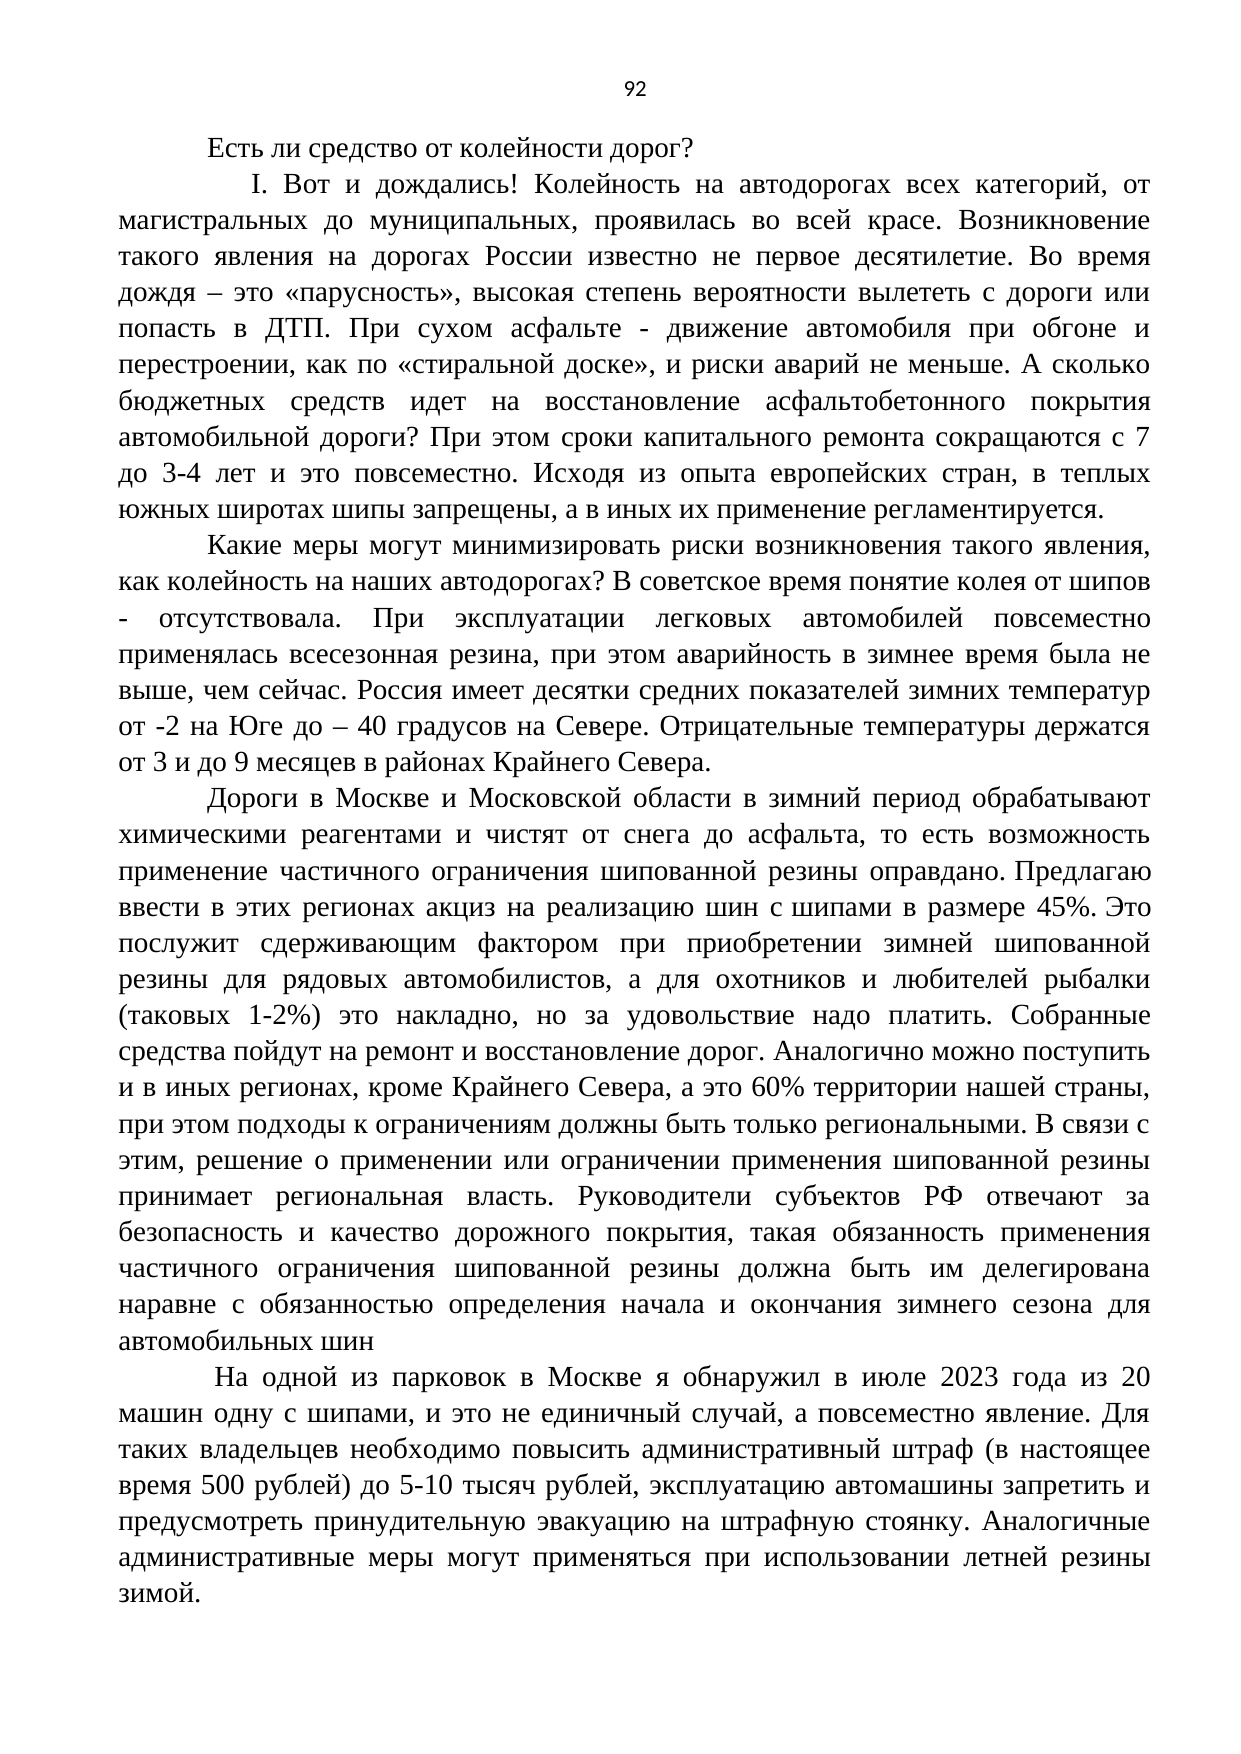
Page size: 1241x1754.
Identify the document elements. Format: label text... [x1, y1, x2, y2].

text Дороги в Москве и Московской области в зимний период обрабатывают химическими реагентами и чистят от снега до асфальта, то есть возможность применение частичного ограничения шипованной резины оправдано. Предлагаю ввести в этих регионах акциз на реализацию шин с шипами в размере 45%. Это послужит сдерживающим фактором при приобретении зимней шипованной резины для рядовых автомобилистов, а для охотников и любителей рыбалки (таковых 1-2%) это накладно, но за удовольствие надо платить. Собранные средства пойдут на ремонт и восстановление дорог. Аналогично можно поступить и в иных регионах, кроме Крайнего Севера, а это 60% территории нашей страны, при этом подходы к ограничениям должны быть только региональными. В связи с этим, решение о применении или ограничении применения шипованной резины принимает региональная власть. Руководители субъектов РФ отвечают за безопасность и качество дорожного покрытия, такая обязанность применения частичного ограничения шипованной резины должна быть им делегирована наравне с обязанностью определения начала и окончания зимнего сезона для автомобильных шин [118, 780, 1152, 1356]
text I. Вот и дождались! Колейность на автодорогах всех категорий, от магистральных до муниципальных, проявилась во всей красе. Возникновение такого явления на дорогах России известно не первое десятилетие. Во время дождя – это «парусность», высокая степень вероятности вылететь с дороги или попасть в ДТП. При сухом асфальте - движение автомобиля при обгоне и перестроении, как по «стиральной доске», и риски аварий не меньше. А сколько бюджетных средств идет на восстановление асфальтобетонного покрытия автомобильной дороги? При этом сроки капитального ремонта сокращаются с 7 до 3-4 лет и это повсеместно. Исходя из опыта европейских стран, в теплых южных широтах шипы запрещены, а в иных их применение регламентируется. [118, 166, 1152, 525]
text Есть ли средство от колейности дорог? [118, 130, 1152, 163]
text Какие меры могут минимизировать риски возникновения такого явления, как колейность на наших автодорогах? В советское время понятие колея от шипов - отсутствовала. При эксплуатации легковых автомобилей повсеместно применялась всесезонная резина, при этом аварийность в зимнее время была не выше, чем сейчас. Россия имеет десятки средних показателей зимних температур от -2 на Юге до – 40 градусов на Севере. Отрицательные температуры держатся от 3 и до 9 месяцев в районах Крайнего Севера. [118, 527, 1152, 778]
text На одной из парковок в Москве я обнаружил в июле 2023 года из 20 машин одну с шипами, и это не единичный случай, а повсеместно явление. Для таких владельцев необходимо повысить административный штраф (в настоящее время 500 рублей) до 5-10 тысяч рублей, эксплуатацию автомашины запретить и предусмотреть принудительную эвакуацию на штрафную стоянку. Аналогичные административные меры могут применяться при использовании летней резины зимой. [118, 1359, 1152, 1609]
